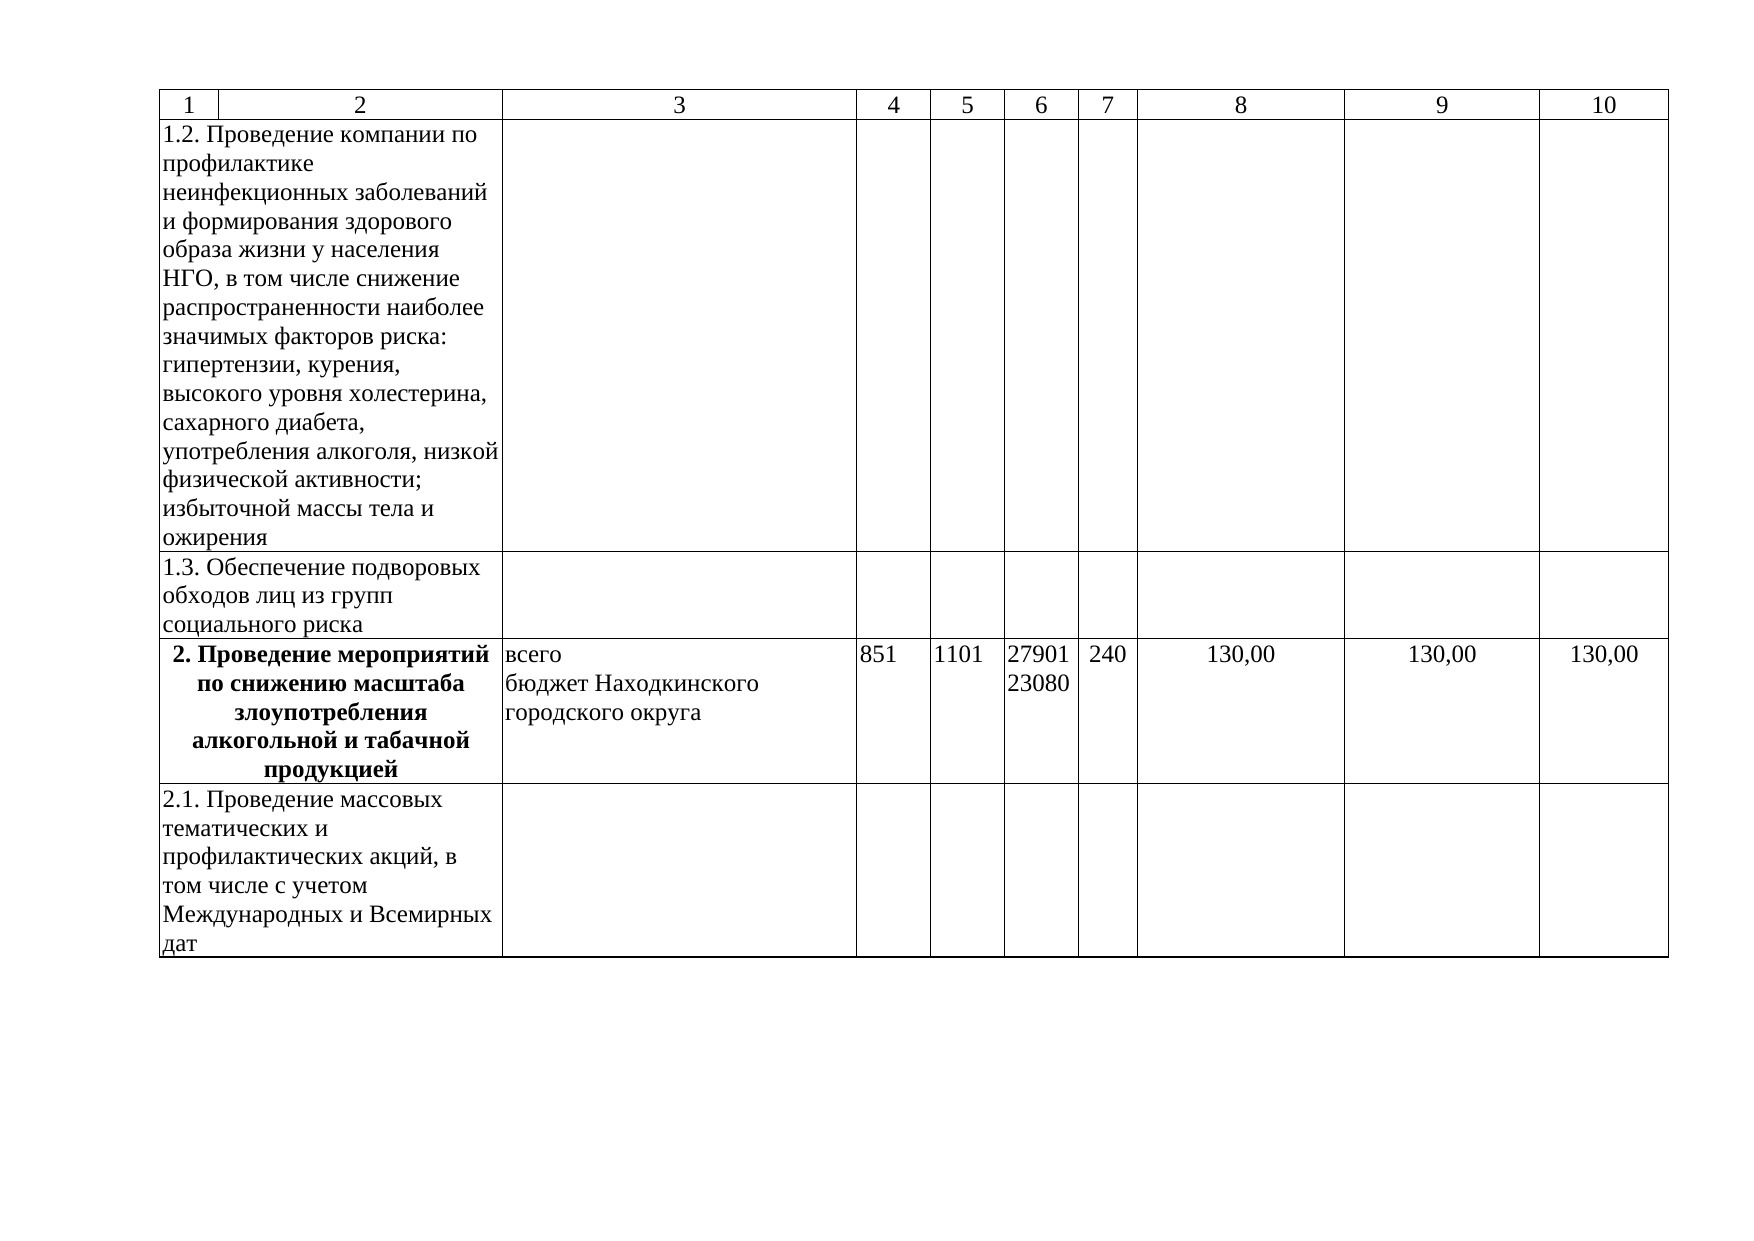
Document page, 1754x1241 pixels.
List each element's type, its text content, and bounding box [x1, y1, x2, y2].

table_header 4 [857, 90, 930, 118]
table_cell 130,00 [1540, 639, 1668, 783]
table_cell [857, 552, 930, 638]
table_cell [931, 784, 1004, 956]
table_cell [1005, 784, 1078, 956]
table_header 8 [1138, 90, 1344, 118]
table_cell всего бюджет Находкинского городского округа [503, 639, 856, 783]
table_cell [1345, 552, 1539, 638]
table_cell [1138, 784, 1344, 956]
table_header 5 [931, 90, 1004, 118]
table_cell [857, 784, 930, 956]
table_header 6 [1005, 90, 1078, 118]
table_cell [503, 552, 856, 638]
table_cell 2790123080 [1005, 639, 1078, 783]
table_cell 240 [1079, 639, 1137, 783]
table_cell 1101 [931, 639, 1004, 783]
table_cell 2.1. Проведение массовых тематических и профилактических акций, в том числе с учетом Международных и Всемирных дат [160, 784, 502, 956]
table_cell [1138, 552, 1344, 638]
table_cell [1138, 120, 1344, 551]
table_cell 130,00 [1345, 639, 1539, 783]
table_cell [1079, 552, 1137, 638]
table_header 9 [1345, 90, 1539, 118]
table_cell [1540, 120, 1668, 551]
table_cell [931, 120, 1004, 551]
table_cell [1079, 120, 1137, 551]
table_cell [503, 120, 856, 551]
table_cell [931, 552, 1004, 638]
table_cell [1005, 552, 1078, 638]
table_cell [1345, 784, 1539, 956]
table_header 1 [160, 90, 218, 118]
table_header 3 [503, 90, 856, 118]
table_cell 130,00 [1138, 639, 1344, 783]
table_cell [1540, 552, 1668, 638]
table_cell [1005, 120, 1078, 551]
table_cell 1.2. Проведение компании по профилактике неинфекционных заболеваний и формирования здорового образа жизни у населения НГО, в том числе снижение распространенности наиболее значимых факторов риска: гипертензии, курения, высокого уровня холестерина, сахарного диабета, употребления алкоголя, низкой физической активности; избыточной массы тела и ожирения [160, 120, 502, 551]
table_cell 1.3. Обеспечение подворовых обходов лиц из групп социального риска [160, 552, 502, 638]
table_cell [1345, 120, 1539, 551]
table_cell [503, 784, 856, 956]
table_header 7 [1079, 90, 1137, 118]
table_header 10 [1540, 90, 1668, 118]
table_cell 851 [857, 639, 930, 783]
table_cell 2. Проведение мероприятий по снижению масштаба злоупотребления алкогольной и табачной продукцией [160, 639, 502, 783]
table_cell [1540, 784, 1668, 956]
table_cell [857, 120, 930, 551]
table_cell [1079, 784, 1137, 956]
table_header 2 [219, 90, 502, 118]
